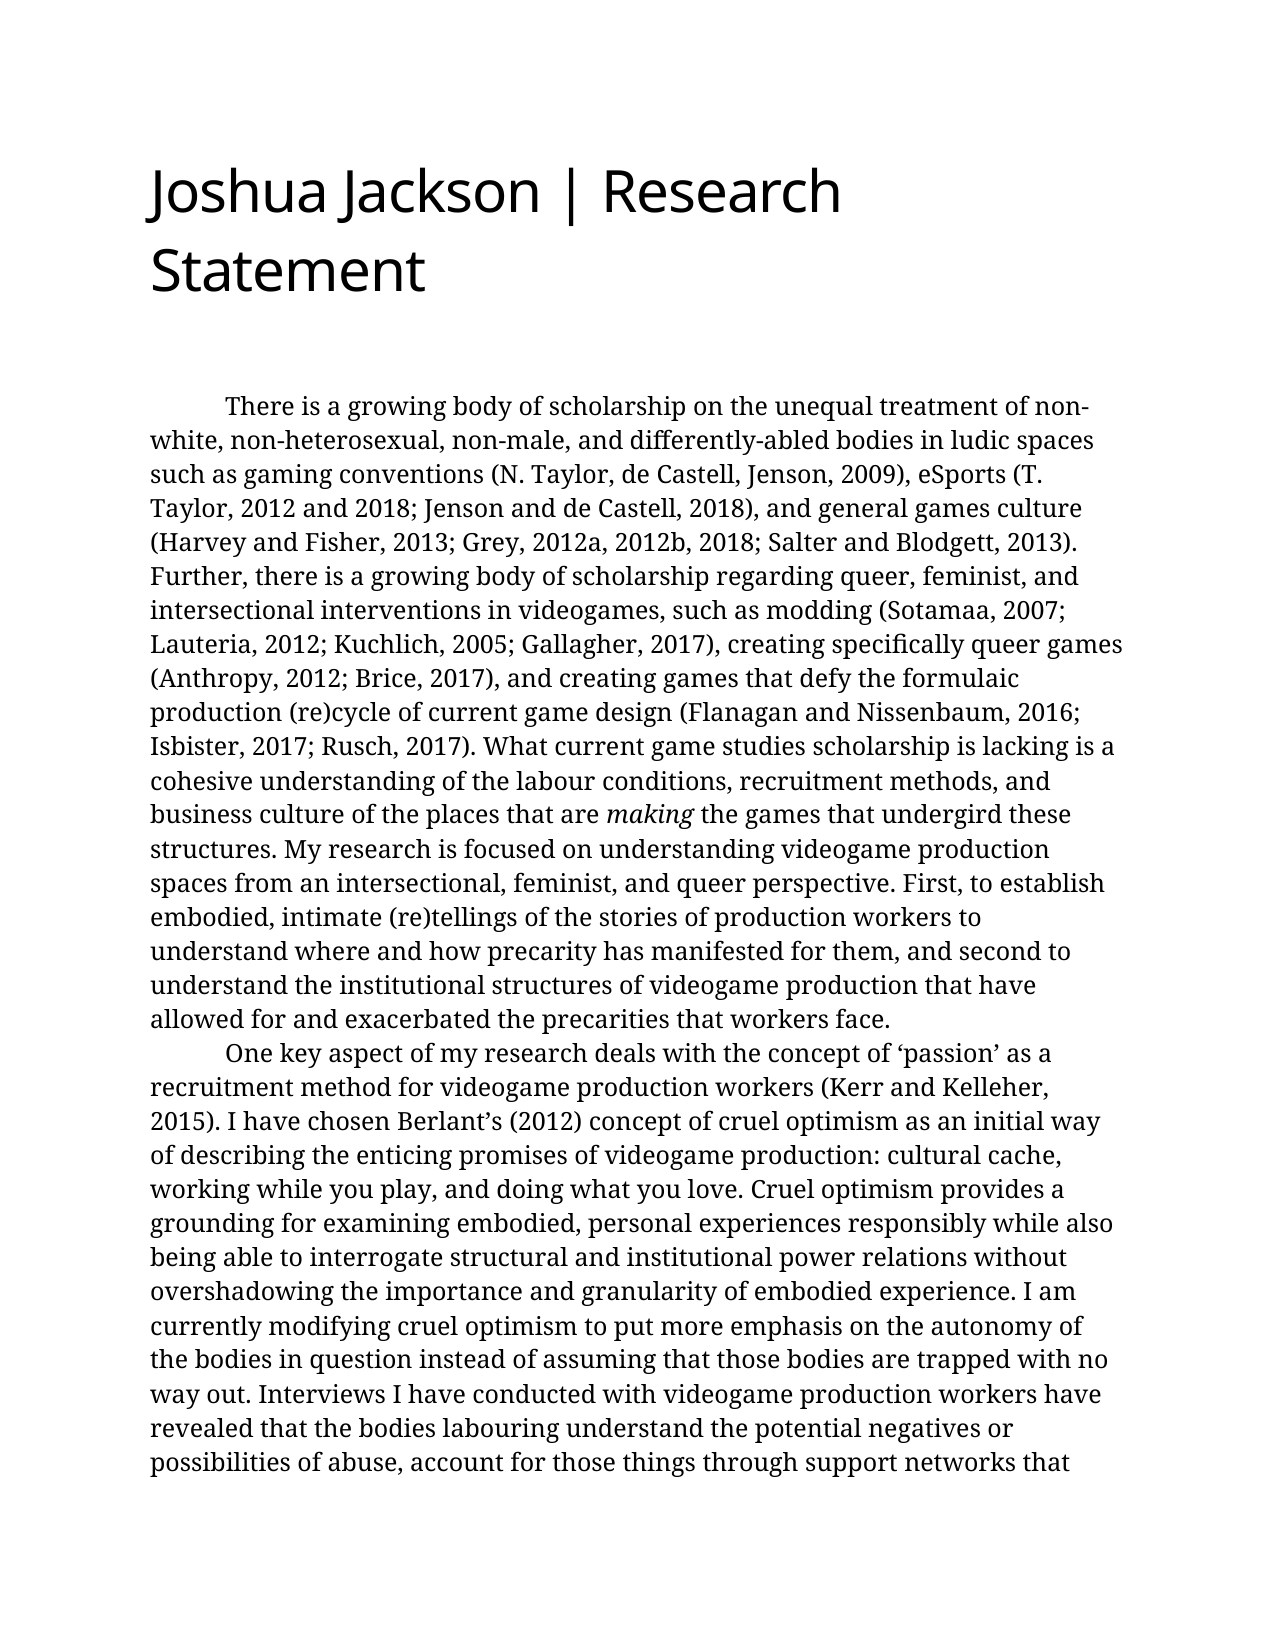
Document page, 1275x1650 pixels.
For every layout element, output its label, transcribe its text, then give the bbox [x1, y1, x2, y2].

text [150, 388, 1125, 1478]
title Joshua Jackson | Research Statement [150, 150, 1125, 388]
